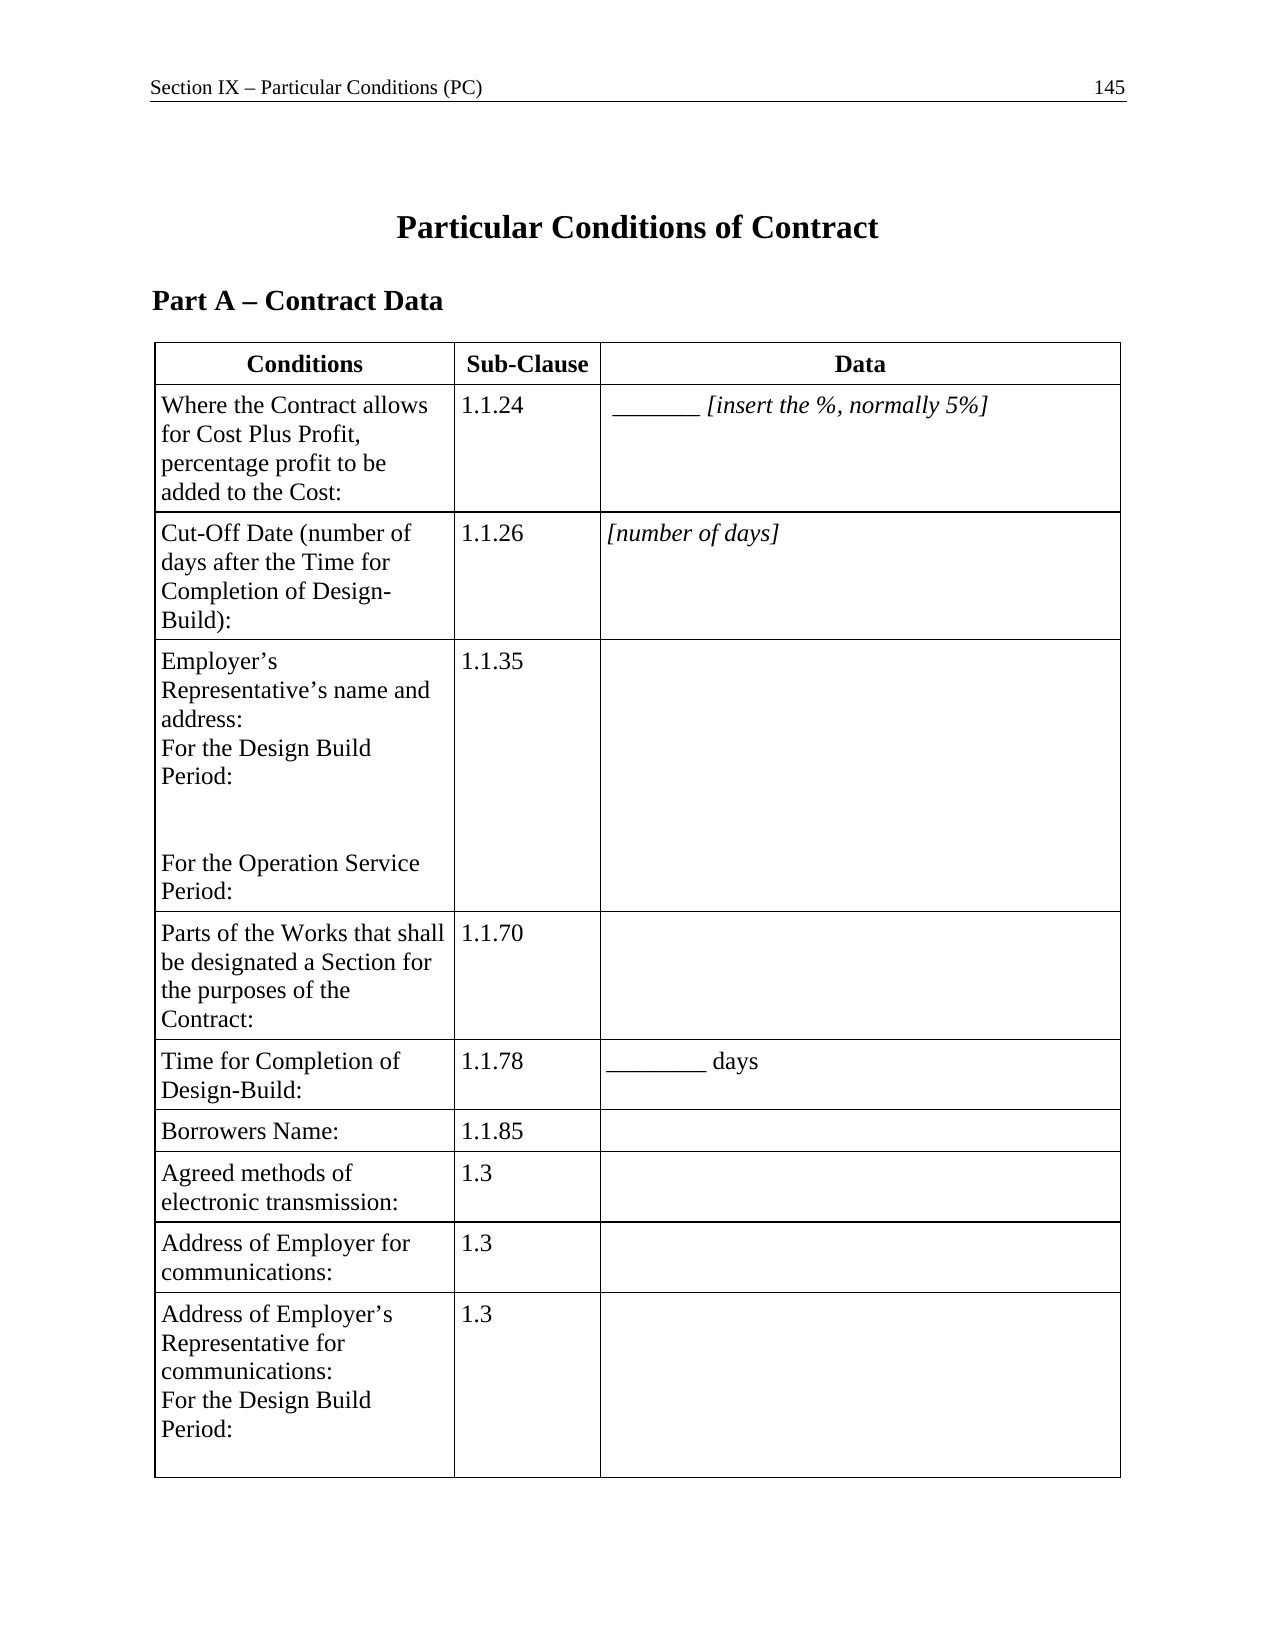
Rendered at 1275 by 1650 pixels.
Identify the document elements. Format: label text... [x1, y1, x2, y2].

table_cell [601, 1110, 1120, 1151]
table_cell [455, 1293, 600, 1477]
text Part A – Contract Data [152, 283, 1125, 317]
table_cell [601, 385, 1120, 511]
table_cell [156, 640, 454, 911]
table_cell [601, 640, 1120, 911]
text Particular Conditions of Contract [150, 207, 1125, 246]
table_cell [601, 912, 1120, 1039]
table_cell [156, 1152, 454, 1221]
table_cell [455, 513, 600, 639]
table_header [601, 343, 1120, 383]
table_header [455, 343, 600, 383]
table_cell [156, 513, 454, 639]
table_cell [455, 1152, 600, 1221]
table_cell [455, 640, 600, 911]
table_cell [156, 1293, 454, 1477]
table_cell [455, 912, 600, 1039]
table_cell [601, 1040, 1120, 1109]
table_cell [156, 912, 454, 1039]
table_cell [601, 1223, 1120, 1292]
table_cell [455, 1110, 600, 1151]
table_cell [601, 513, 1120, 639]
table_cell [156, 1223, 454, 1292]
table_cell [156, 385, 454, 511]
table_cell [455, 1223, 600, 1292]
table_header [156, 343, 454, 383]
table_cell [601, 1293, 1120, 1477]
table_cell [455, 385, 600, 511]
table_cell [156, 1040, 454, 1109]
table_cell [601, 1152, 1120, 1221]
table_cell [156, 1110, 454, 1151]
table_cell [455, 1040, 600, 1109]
